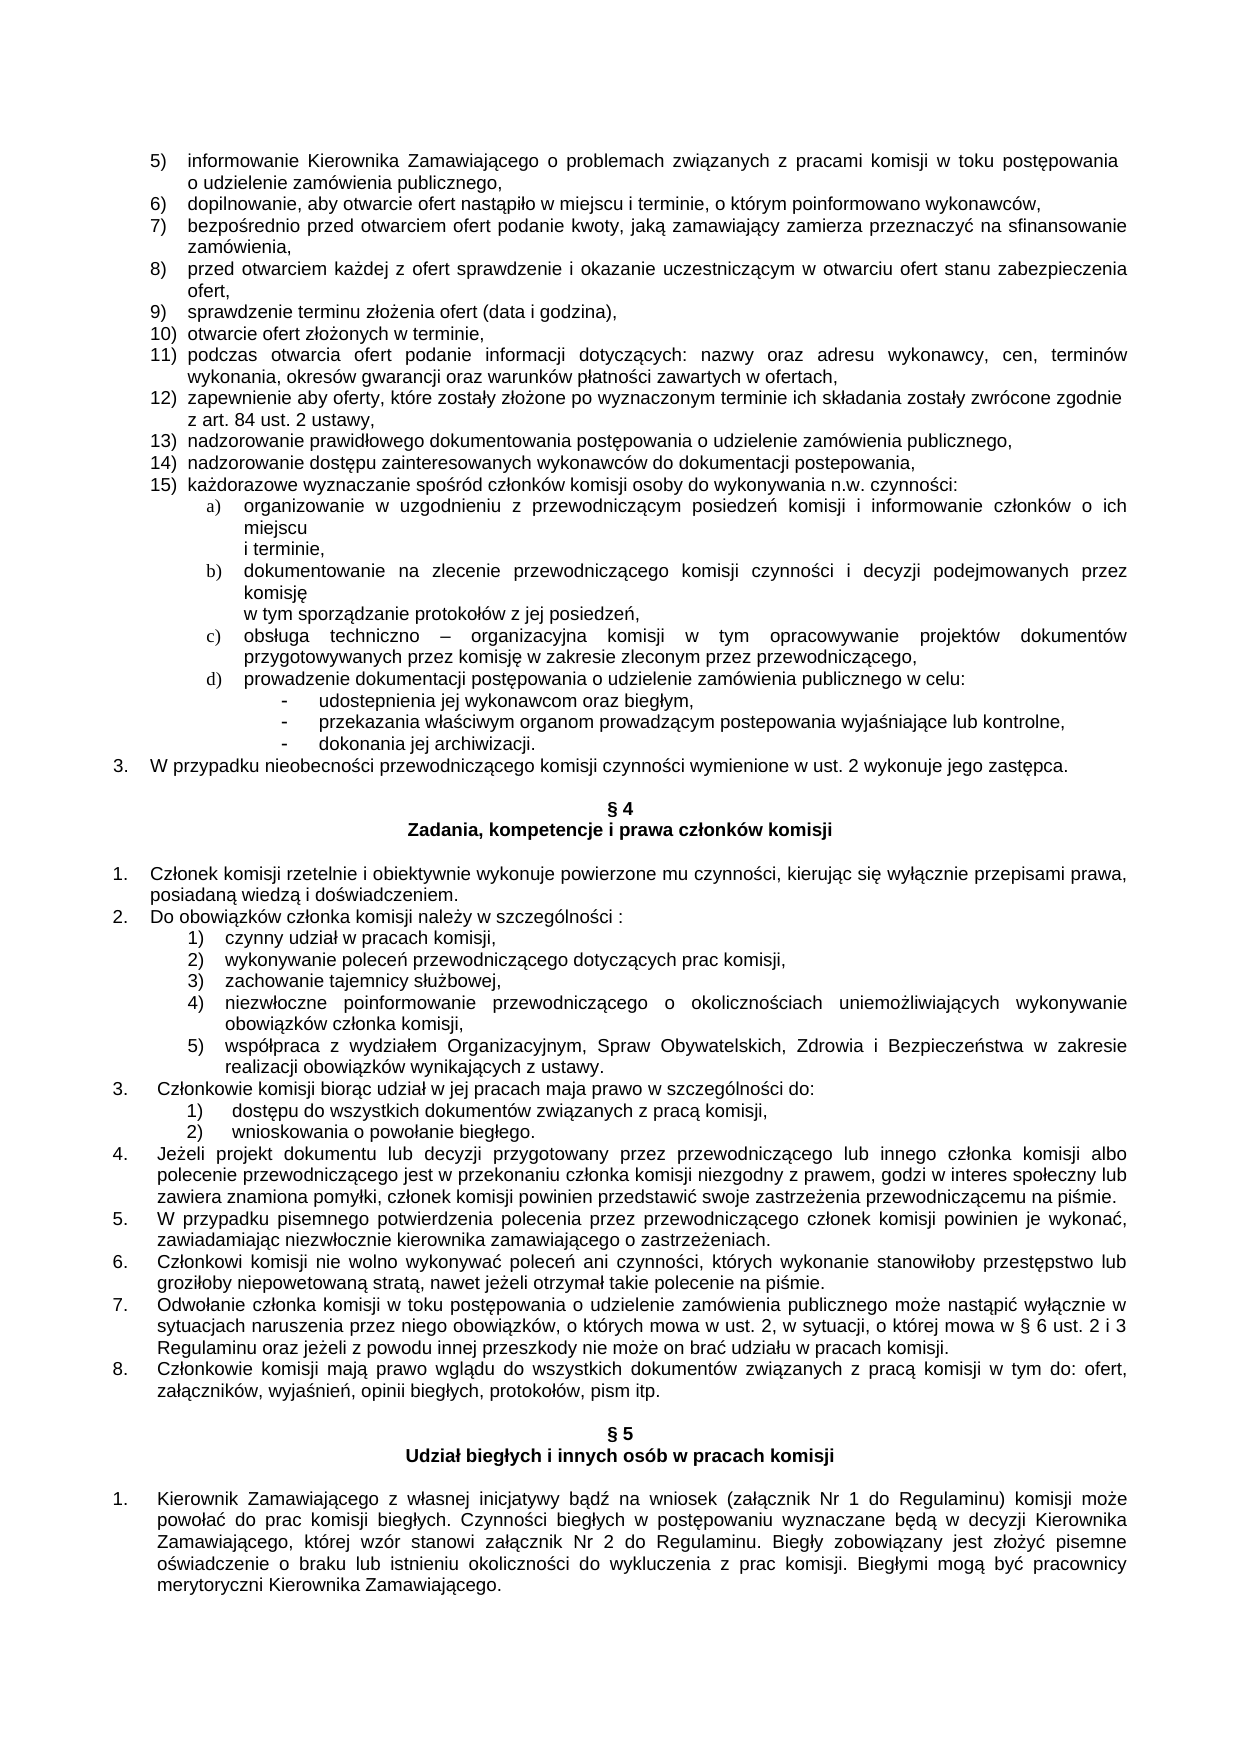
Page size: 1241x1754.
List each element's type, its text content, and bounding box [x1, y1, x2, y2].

list podczas otwarcia ofert podanie informacji dotyczących: nazwy oraz adresu wykonawcy, cen, terminów wykonania, okresów gwarancji oraz warunków płatności zawartych w ofertach, [150, 344, 1128, 387]
list niezwłoczne poinformowanie przewodniczącego o okolicznościach uniemożliwiających wykonywanie obowiązków członka komisji, [187, 992, 1128, 1035]
text § 5 [112, 1423, 1128, 1444]
list Kierownik Zamawiającego z własnej inicjatywy bądź na wniosek (załącznik Nr 1 do Regulaminu) komisji może powołać do prac komisji biegłych. Czynności biegłych w postępowaniu wyznaczane będą w decyzji Kierownika Zamawiającego, której wzór stanowi załącznik Nr 2 do Regulaminu. Biegły zobowiązany jest złożyć pisemne oświadczenie o braku lub istnieniu okoliczności do wykluczenia z prac komisji. Biegłymi mogą być pracownicy merytoryczni Kierownika Zamawiającego. [112, 1488, 1128, 1595]
list bezpośrednio przed otwarciem ofert podanie kwoty, jaką zamawiający zamierza przeznaczyć na sfinansowanie zamówienia, [150, 215, 1128, 258]
list organizowanie w uzgodnieniu z przewodniczącym posiedzeń komisji i informowanie członków o ich miejscu i terminie, [206, 495, 1128, 560]
list otwarcie ofert złożonych w terminie, [150, 322, 1128, 344]
list sprawdzenie terminu złożenia ofert (data i godzina), [150, 301, 1128, 322]
list dostępu do wszystkich dokumentów związanych z pracą komisji, [186, 1099, 1128, 1121]
list Do obowiązków członka komisji należy w szczególności : [112, 905, 1128, 927]
list W przypadku pisemnego potwierdzenia polecenia przez przewodniczącego członek komisji powinien je wykonać, zawiadamiając niezwłocznie kierownika zamawiającego o zastrzeżeniach. [112, 1207, 1128, 1250]
list nadzorowanie prawidłowego dokumentowania postępowania o udzielenie zamówienia publicznego, [150, 430, 1128, 452]
list wykonywanie poleceń przewodniczącego dotyczących prac komisji, [187, 948, 1128, 970]
list dopilnowanie, aby otwarcie ofert nastąpiło w miejscu i terminie, o którym poinformowano wykonawców, [150, 193, 1128, 215]
list zachowanie tajemnicy służbowej, [187, 970, 1128, 992]
list informowanie Kierownika Zamawiającego o problemach związanych z pracami komisji w toku postępowania o udzielenie zamówienia publicznego, [150, 150, 1128, 193]
list obsługa techniczno – organizacyjna komisji w tym opracowywanie projektów dokumentów przygotowywanych przez komisję w zakresie zleconym przez przewodniczącego, [206, 624, 1128, 668]
list przed otwarciem każdej z ofert sprawdzenie i okazanie uczestniczącym w otwarciu ofert stanu zabezpieczenia ofert, [150, 258, 1128, 301]
list Członkowie komisji mają prawo wglądu do wszystkich dokumentów związanych z pracą komisji w tym do: ofert, załączników, wyjaśnień, opinii biegłych, protokołów, pism itp. [112, 1358, 1128, 1401]
list zapewnienie aby oferty, które zostały złożone po wyznaczonym terminie ich składania zostały zwrócone zgodnie z art. 84 ust. 2 ustawy, [150, 387, 1128, 430]
list przekazania właściwym organom prowadzącym postepowania wyjaśniające lub kontrolne, [281, 711, 1128, 733]
list czynny udział w pracach komisji, [187, 927, 1128, 948]
list W przypadku nieobecności przewodniczącego komisji czynności wymienione w ust. 2 wykonuje jego zastępca. [113, 754, 1128, 776]
list nadzorowanie dostępu zainteresowanych wykonawców do dokumentacji postepowania, [150, 452, 1128, 473]
list Odwołanie członka komisji w toku postępowania o udzielenie zamówienia publicznego może nastąpić wyłącznie w sytuacjach naruszenia przez niego obowiązków, o których mowa w ust. 2, w sytuacji, o której mowa w § 6 ust. 2 i 3 Regulaminu oraz jeżeli z powodu innej przeszkody nie może on brać udziału w pracach komisji. [112, 1293, 1128, 1358]
list każdorazowe wyznaczanie spośród członków komisji osoby do wykonywania n.w. czynności: [150, 473, 1128, 495]
list współpraca z wydziałem Organizacyjnym, Spraw Obywatelskich, Zdrowia i Bezpieczeństwa w zakresie realizacji obowiązków wynikających z ustawy. [187, 1035, 1128, 1078]
list Jeżeli projekt dokumentu lub decyzji przygotowany przez przewodniczącego lub innego członka komisji albo polecenie przewodniczącego jest w przekonaniu członka komisji niezgodny z prawem, godzi w interes społeczny lub zawiera znamiona pomyłki, członek komisji powinien przedstawić swoje zastrzeżenia przewodniczącemu na piśmie. [112, 1143, 1128, 1207]
text Zadania, kompetencje i prawa członków komisji [112, 819, 1128, 841]
list Członkowi komisji nie wolno wykonywać poleceń ani czynności, których wykonanie stanowiłoby przestępstwo lub groziłoby niepowetowaną stratą, nawet jeżeli otrzymał takie polecenie na piśmie. [112, 1250, 1128, 1293]
text Udział biegłych i innych osób w pracach komisji [112, 1444, 1128, 1466]
list prowadzenie dokumentacji postępowania o udzielenie zamówienia publicznego w celu: [206, 668, 1128, 689]
list Członek komisji rzetelnie i obiektywnie wykonuje powierzone mu czynności, kierując się wyłącznie przepisami prawa, posiadaną wiedzą i doświadczeniem. [112, 862, 1128, 905]
list udostepnienia jej wykonawcom oraz biegłym, [281, 689, 1128, 711]
list wnioskowania o powołanie biegłego. [186, 1121, 1128, 1143]
list Członkowie komisji biorąc udział w jej pracach maja prawo w szczególności do: [112, 1078, 1128, 1099]
list dokonania jej archiwizacji. [281, 733, 1128, 754]
list dokumentowanie na zlecenie przewodniczącego komisji czynności i decyzji podejmowanych przez komisję w tym sporządzanie protokołów z jej posiedzeń, [206, 560, 1128, 624]
text § 4 [112, 798, 1128, 819]
